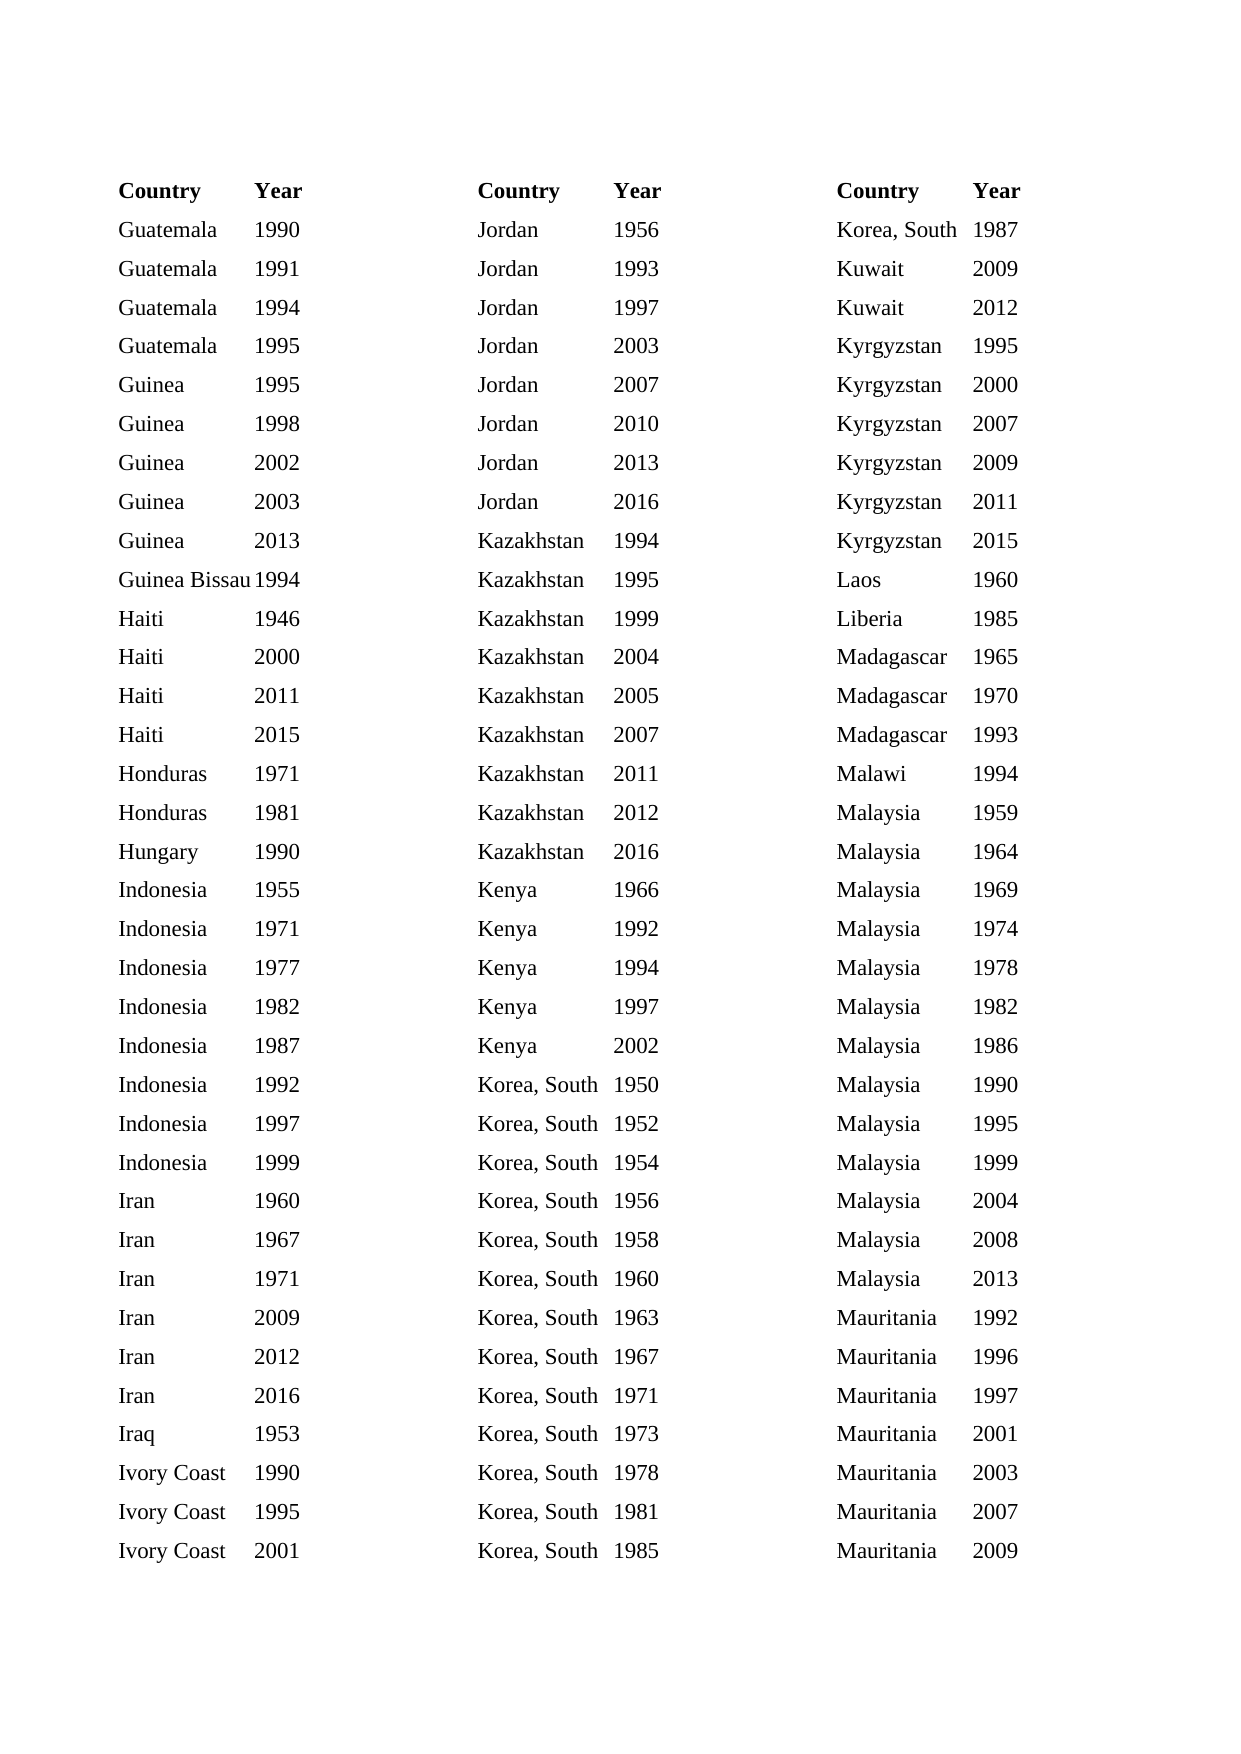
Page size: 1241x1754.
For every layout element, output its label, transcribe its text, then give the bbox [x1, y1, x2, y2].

text Kyrgyzstan 2007 [836, 410, 1122, 437]
text Korea, South 1978 [477, 1459, 763, 1486]
text Kazakhstan 2012 [477, 799, 763, 825]
text Guinea 1995 [118, 371, 403, 398]
text Jordan 2013 [477, 449, 763, 476]
text Indonesia 1955 [118, 877, 403, 903]
text Kyrgyzstan 2015 [836, 527, 1122, 553]
text Iran 1967 [118, 1226, 403, 1253]
text Guatemala 1994 [118, 294, 403, 320]
text Mauritania 1992 [836, 1304, 1122, 1330]
text Country Year [118, 177, 403, 203]
text Malaysia 1986 [836, 1032, 1122, 1058]
text Korea, South 1950 [477, 1071, 763, 1097]
text Guinea 1998 [118, 410, 403, 437]
text Malaysia 2004 [836, 1187, 1122, 1214]
text Kazakhstan 1995 [477, 566, 763, 592]
text Kazakhstan 2004 [477, 643, 763, 670]
text Korea, South 1960 [477, 1265, 763, 1291]
text Kyrgyzstan 2011 [836, 488, 1122, 514]
text Mauritania 1996 [836, 1343, 1122, 1369]
text Jordan 2003 [477, 333, 763, 359]
text Mauritania 2001 [836, 1421, 1122, 1447]
text Liberia 1985 [836, 604, 1122, 631]
text Country Year [477, 177, 763, 203]
text Iran 2009 [118, 1304, 403, 1330]
text Guinea 2013 [118, 527, 403, 553]
text Kazakhstan 2016 [477, 838, 763, 864]
text Malaysia 2008 [836, 1226, 1122, 1253]
text Honduras 1971 [118, 760, 403, 786]
text Korea, South 1985 [477, 1537, 763, 1563]
text Malaysia 1974 [836, 915, 1122, 942]
text Guinea 2003 [118, 488, 403, 514]
text Iran 1971 [118, 1265, 403, 1291]
text Jordan 1997 [477, 294, 763, 320]
text Haiti 1946 [118, 604, 403, 631]
text Malaysia 2013 [836, 1265, 1122, 1291]
text Iran 2016 [118, 1382, 403, 1408]
text Ivory Coast 1995 [118, 1498, 403, 1524]
text Mauritania 2003 [836, 1459, 1122, 1486]
text Jordan 2007 [477, 371, 763, 398]
text Korea, South 1971 [477, 1382, 763, 1408]
text Korea, South 1987 [836, 216, 1122, 242]
text Korea, South 1963 [477, 1304, 763, 1330]
text Indonesia 1987 [118, 1032, 403, 1058]
text Jordan 1993 [477, 255, 763, 281]
text Haiti 2000 [118, 643, 403, 670]
text Korea, South 1981 [477, 1498, 763, 1524]
text Guatemala 1991 [118, 255, 403, 281]
text Guatemala 1990 [118, 216, 403, 242]
text Mauritania 1997 [836, 1382, 1122, 1408]
text Malaysia 1959 [836, 799, 1122, 825]
text Haiti 2011 [118, 682, 403, 709]
text Guinea 2002 [118, 449, 403, 476]
text Jordan 1956 [477, 216, 763, 242]
text Madagascar 1965 [836, 643, 1122, 670]
text Malawi 1994 [836, 760, 1122, 786]
text Kenya 1966 [477, 877, 763, 903]
text Ivory Coast 2001 [118, 1537, 403, 1563]
text Indonesia 1977 [118, 954, 403, 981]
text Country Year [836, 177, 1122, 203]
text Ivory Coast 1990 [118, 1459, 403, 1486]
text Indonesia 1992 [118, 1071, 403, 1097]
text Kuwait 2012 [836, 294, 1122, 320]
text Korea, South 1952 [477, 1110, 763, 1136]
text Guatemala 1995 [118, 333, 403, 359]
text Malaysia 1969 [836, 877, 1122, 903]
text Korea, South 1967 [477, 1343, 763, 1369]
text Korea, South 1956 [477, 1187, 763, 1214]
text Malaysia 1982 [836, 993, 1122, 1019]
text Indonesia 1997 [118, 1110, 403, 1136]
text Kazakhstan 2005 [477, 682, 763, 709]
text Korea, South 1958 [477, 1226, 763, 1253]
text Indonesia 1982 [118, 993, 403, 1019]
text Jordan 2016 [477, 488, 763, 514]
text Malaysia 1990 [836, 1071, 1122, 1097]
text Kyrgyzstan 1995 [836, 333, 1122, 359]
text Kazakhstan 2011 [477, 760, 763, 786]
text Kazakhstan 1994 [477, 527, 763, 553]
text Guinea Bissau 1994 [118, 566, 403, 592]
text Malaysia 1995 [836, 1110, 1122, 1136]
text Madagascar 1993 [836, 721, 1122, 747]
text Kenya 1992 [477, 915, 763, 942]
text Madagascar 1970 [836, 682, 1122, 709]
text Indonesia 1971 [118, 915, 403, 942]
text Kyrgyzstan 2000 [836, 371, 1122, 398]
text Korea, South 1973 [477, 1421, 763, 1447]
text Mauritania 2009 [836, 1537, 1122, 1563]
text Kyrgyzstan 2009 [836, 449, 1122, 476]
text Iran 1960 [118, 1187, 403, 1214]
text Jordan 2010 [477, 410, 763, 437]
text Malaysia 1964 [836, 838, 1122, 864]
text Laos 1960 [836, 566, 1122, 592]
text Kazakhstan 1999 [477, 604, 763, 631]
text Kuwait 2009 [836, 255, 1122, 281]
text Indonesia 1999 [118, 1148, 403, 1175]
text Iran 2012 [118, 1343, 403, 1369]
text Malaysia 1978 [836, 954, 1122, 981]
text Malaysia 1999 [836, 1148, 1122, 1175]
text Hungary 1990 [118, 838, 403, 864]
text Kenya 2002 [477, 1032, 763, 1058]
text Kenya 1997 [477, 993, 763, 1019]
text Iraq 1953 [118, 1421, 403, 1447]
text Kazakhstan 2007 [477, 721, 763, 747]
text Honduras 1981 [118, 799, 403, 825]
text Mauritania 2007 [836, 1498, 1122, 1524]
text Haiti 2015 [118, 721, 403, 747]
text Kenya 1994 [477, 954, 763, 981]
text Korea, South 1954 [477, 1148, 763, 1175]
